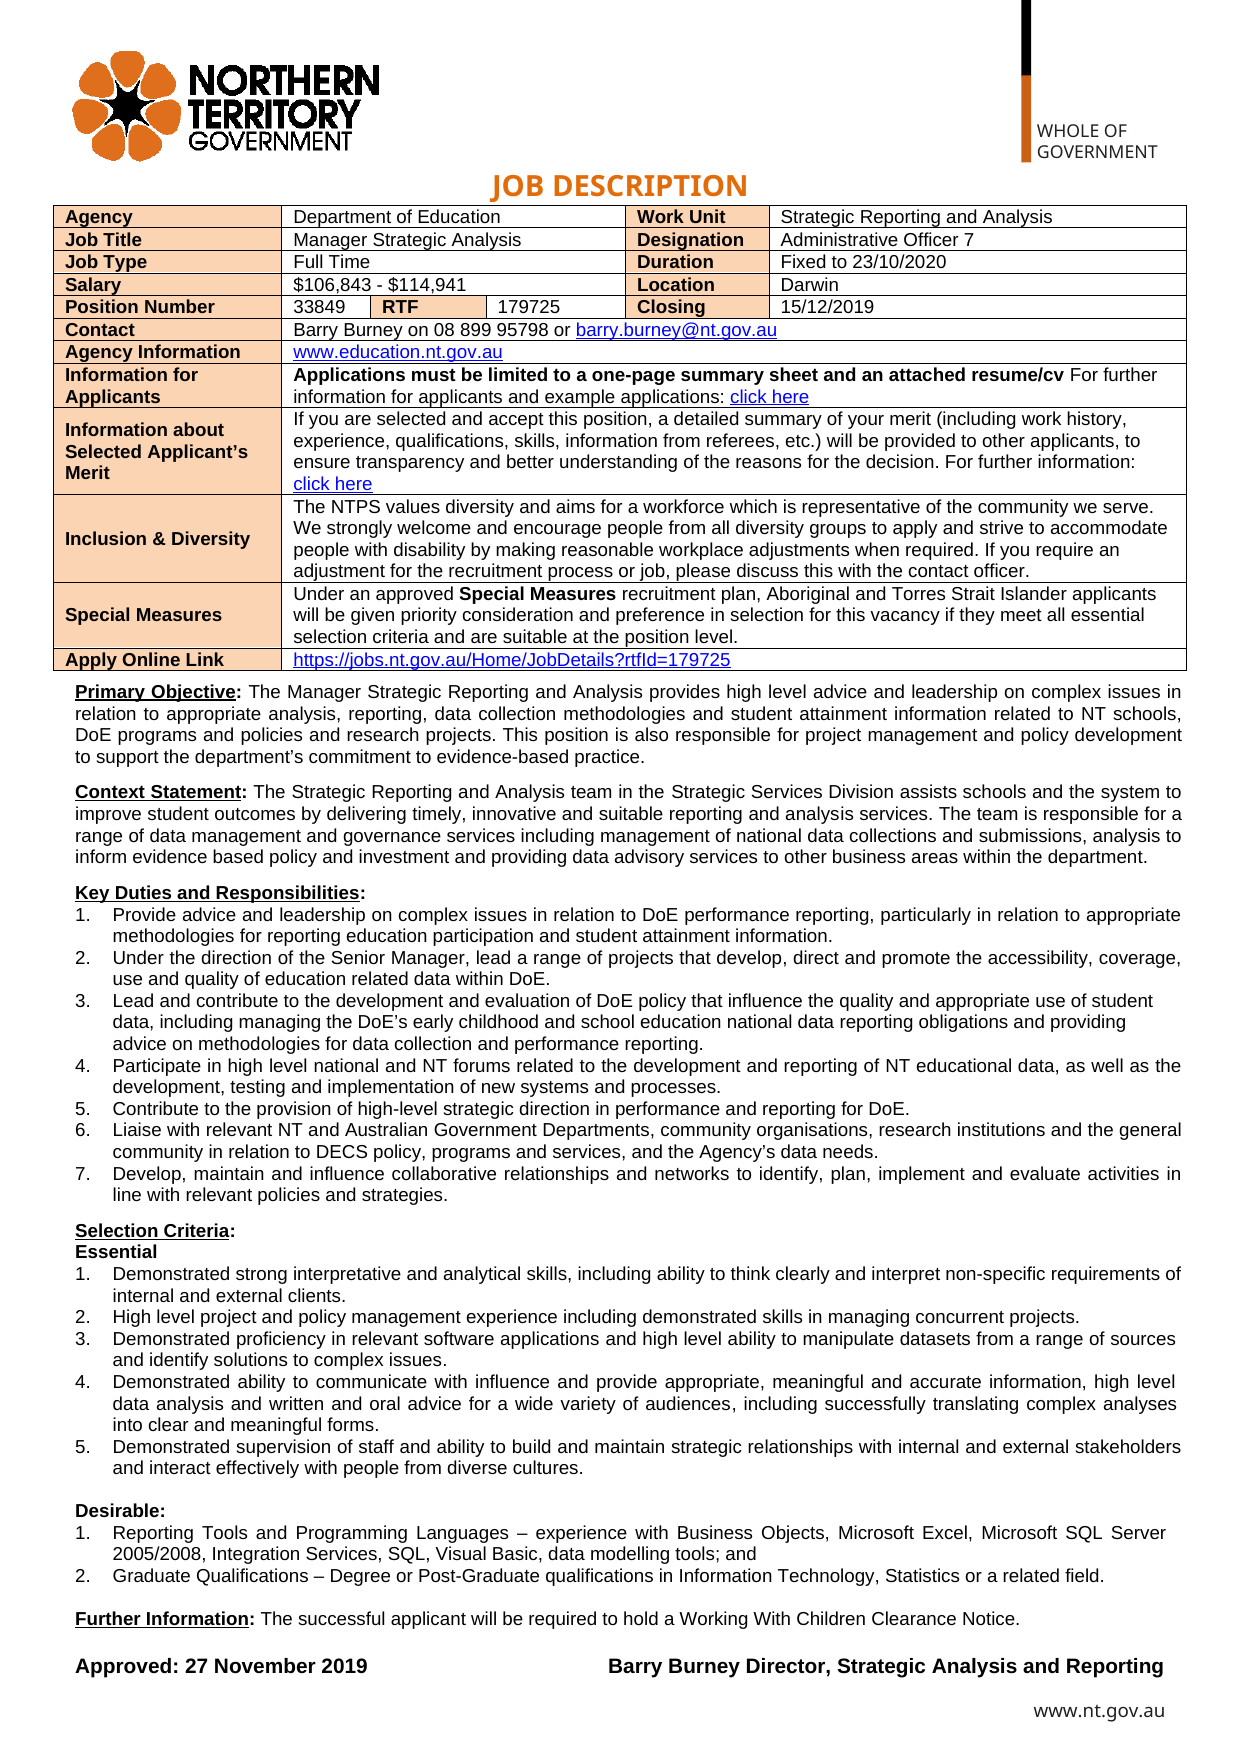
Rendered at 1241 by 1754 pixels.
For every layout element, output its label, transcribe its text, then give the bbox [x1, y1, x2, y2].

table_cell If you are selected and accept this position, a detailed summary of your merit (including work history, experience, qualifications, skills, information from referees, etc.) will be provided to other applicants, to ensure transparency and better understanding of the reasons for the decision. For further information: click here [282, 408, 1186, 494]
table_cell https://jobs.nt.gov.au/Home/JobDetails?rtfId=179725 [282, 649, 1186, 670]
table_cell Information for Applicants [54, 364, 281, 407]
table_cell Designation [626, 228, 769, 250]
text Approved: 27 November 2019 Barry Burney Director, Strategic Analysis and Reporting [75, 1653, 1165, 1677]
text Selection Criteria: [75, 1220, 1182, 1241]
table_cell Under an approved Special Measures recruitment plan, Aboriginal and Torres Strait Islander applicants will be given priority consideration and preference in selection for this vacancy if they meet all essential selection criteria and are suitable at the position level. [282, 583, 1186, 647]
table_cell The NTPS values diversity and aims for a workforce which is representative of the community we serve. We strongly welcome and encourage people from all diversity groups to apply and strive to accommodate people with disability by making reasonable workplace adjustments when required. If you require an adjustment for the recruitment process or job, please discuss this with the contact officer. [282, 495, 1186, 582]
list Provide advice and leadership on complex issues in relation to DoE performance reporting, particularly in relation to appropriate methodologies for reporting education participation and student attainment information. [75, 903, 1182, 947]
text Context Statement: The Strategic Reporting and Analysis team in the Strategic Services Division assists schools and the system to improve student outcomes by delivering timely, innovative and suitable reporting and analysis services. The team is responsible for a range of data management and governance services including management of national data collections and submissions, analysis to inform evidence based policy and investment and providing data advisory services to other business areas within the department. [75, 781, 1182, 868]
text Essential [75, 1241, 1182, 1263]
list Develop, maintain and influence collaborative relationships and networks to identify, plan, implement and evaluate activities in line with relevant policies and strategies. [75, 1162, 1182, 1205]
table_cell Agency Information [54, 341, 281, 363]
table_cell Job Title [54, 228, 281, 250]
list Demonstrated strong interpretative and analytical skills, including ability to think clearly and interpret non-specific requirements of internal and external clients. [75, 1263, 1182, 1306]
table_cell $106,843 - $114,941 [282, 274, 625, 295]
picture [71, 47, 429, 163]
text Primary Objective: The Manager Strategic Reporting and Analysis provides high level advice and leadership on complex issues in relation to appropriate analysis, reporting, data collection methodologies and student attainment information related to NT schools, DoE programs and policies and research projects. This position is also responsible for project management and policy development to support the department’s commitment to evidence-based practice. [75, 681, 1182, 767]
table_cell Location [626, 274, 769, 295]
table_cell Duration [626, 251, 769, 272]
list Demonstrated ability to communicate with influence and provide appropriate, meaningful and accurate information, high level data analysis and written and oral advice for a wide variety of audiences, including successfully translating complex analyses into clear and meaningful forms. [75, 1371, 1177, 1435]
list Demonstrated proficiency in relevant software applications and high level ability to manipulate datasets from a range of sources and identify solutions to complex issues. [75, 1328, 1177, 1371]
list Liaise with relevant NT and Australian Government Departments, community organisations, research institutions and the general community in relation to DECS policy, programs and services, and the Agency’s data needs. [75, 1119, 1182, 1162]
table_cell Administrative Officer 7 [770, 228, 1186, 250]
list High level project and policy management experience including demonstrated skills in managing concurrent projects. [75, 1306, 1177, 1328]
table_header Department of Education [282, 206, 625, 227]
table_cell Contact [54, 319, 281, 340]
text Key Duties and Responsibilities: [75, 882, 1182, 903]
table_cell Information about Selected Applicant’s Merit [54, 408, 281, 494]
table_cell Manager Strategic Analysis [282, 228, 625, 250]
table_cell Full Time [282, 251, 625, 272]
table_cell Position Number [54, 296, 281, 318]
list Lead and contribute to the development and evaluation of DoE policy that influence the quality and appropriate use of student data, including managing the DoE’s early childhood and school education national data reporting obligations and providing advice on methodologies for data collection and performance reporting. [75, 990, 1165, 1054]
table_header Work Unit [626, 206, 769, 227]
text Further Information: The successful applicant will be required to hold a Working With Children Clearance Notice. [75, 1608, 1168, 1629]
list Participate in high level national and NT forums related to the development and reporting of NT educational data, as well as the development, testing and implementation of new systems and processes. [75, 1054, 1182, 1098]
list Under the direction of the Senior Manager, lead a range of projects that develop, direct and promote the accessibility, coverage, use and quality of education related data within DoE. [75, 947, 1182, 990]
table_cell Inclusion & Diversity [54, 495, 281, 582]
table_cell www.education.nt.gov.au [282, 341, 1186, 363]
table_cell Barry Burney on 08 899 95798 or barry.burney@nt.gov.au [282, 319, 1186, 340]
table_cell Fixed to 23/10/2020 [770, 251, 1186, 272]
table_cell Applications must be limited to a one-page summary sheet and an attached resume/cv For further information for applicants and example applications: click here [282, 364, 1186, 407]
table_cell 33849 [282, 296, 370, 318]
text Desirable: [75, 1500, 1182, 1522]
table_cell RTF [371, 296, 486, 318]
table_cell Apply Online Link [54, 649, 281, 670]
table_cell 179725 [487, 296, 625, 318]
table_cell Special Measures [54, 583, 281, 647]
table_cell 15/12/2019 [770, 296, 1186, 318]
list Demonstrated supervision of staff and ability to build and maintain strategic relationships with internal and external stakeholders and interact effectively with people from diverse cultures. [75, 1435, 1182, 1478]
table_header Agency [54, 206, 281, 227]
table_cell Darwin [770, 274, 1186, 295]
list Graduate Qualifications – Degree or Post-Graduate qualifications in Information Technology, Statistics or a related field. [75, 1565, 1168, 1586]
text JOB DESCRIPTION [75, 165, 1165, 205]
list Reporting Tools and Programming Languages – experience with Business Objects, Microsoft Excel, Microsoft SQL Server 2005/2008, Integration Services, SQL, Visual Basic, data modelling tools; and [75, 1522, 1168, 1565]
list Contribute to the provision of high-level strategic direction in performance and reporting for DoE. [75, 1098, 1182, 1119]
table_cell Closing [626, 296, 769, 318]
table_cell Salary [54, 274, 281, 295]
table_cell Job Type [54, 251, 281, 272]
table_header Strategic Reporting and Analysis [770, 206, 1186, 227]
